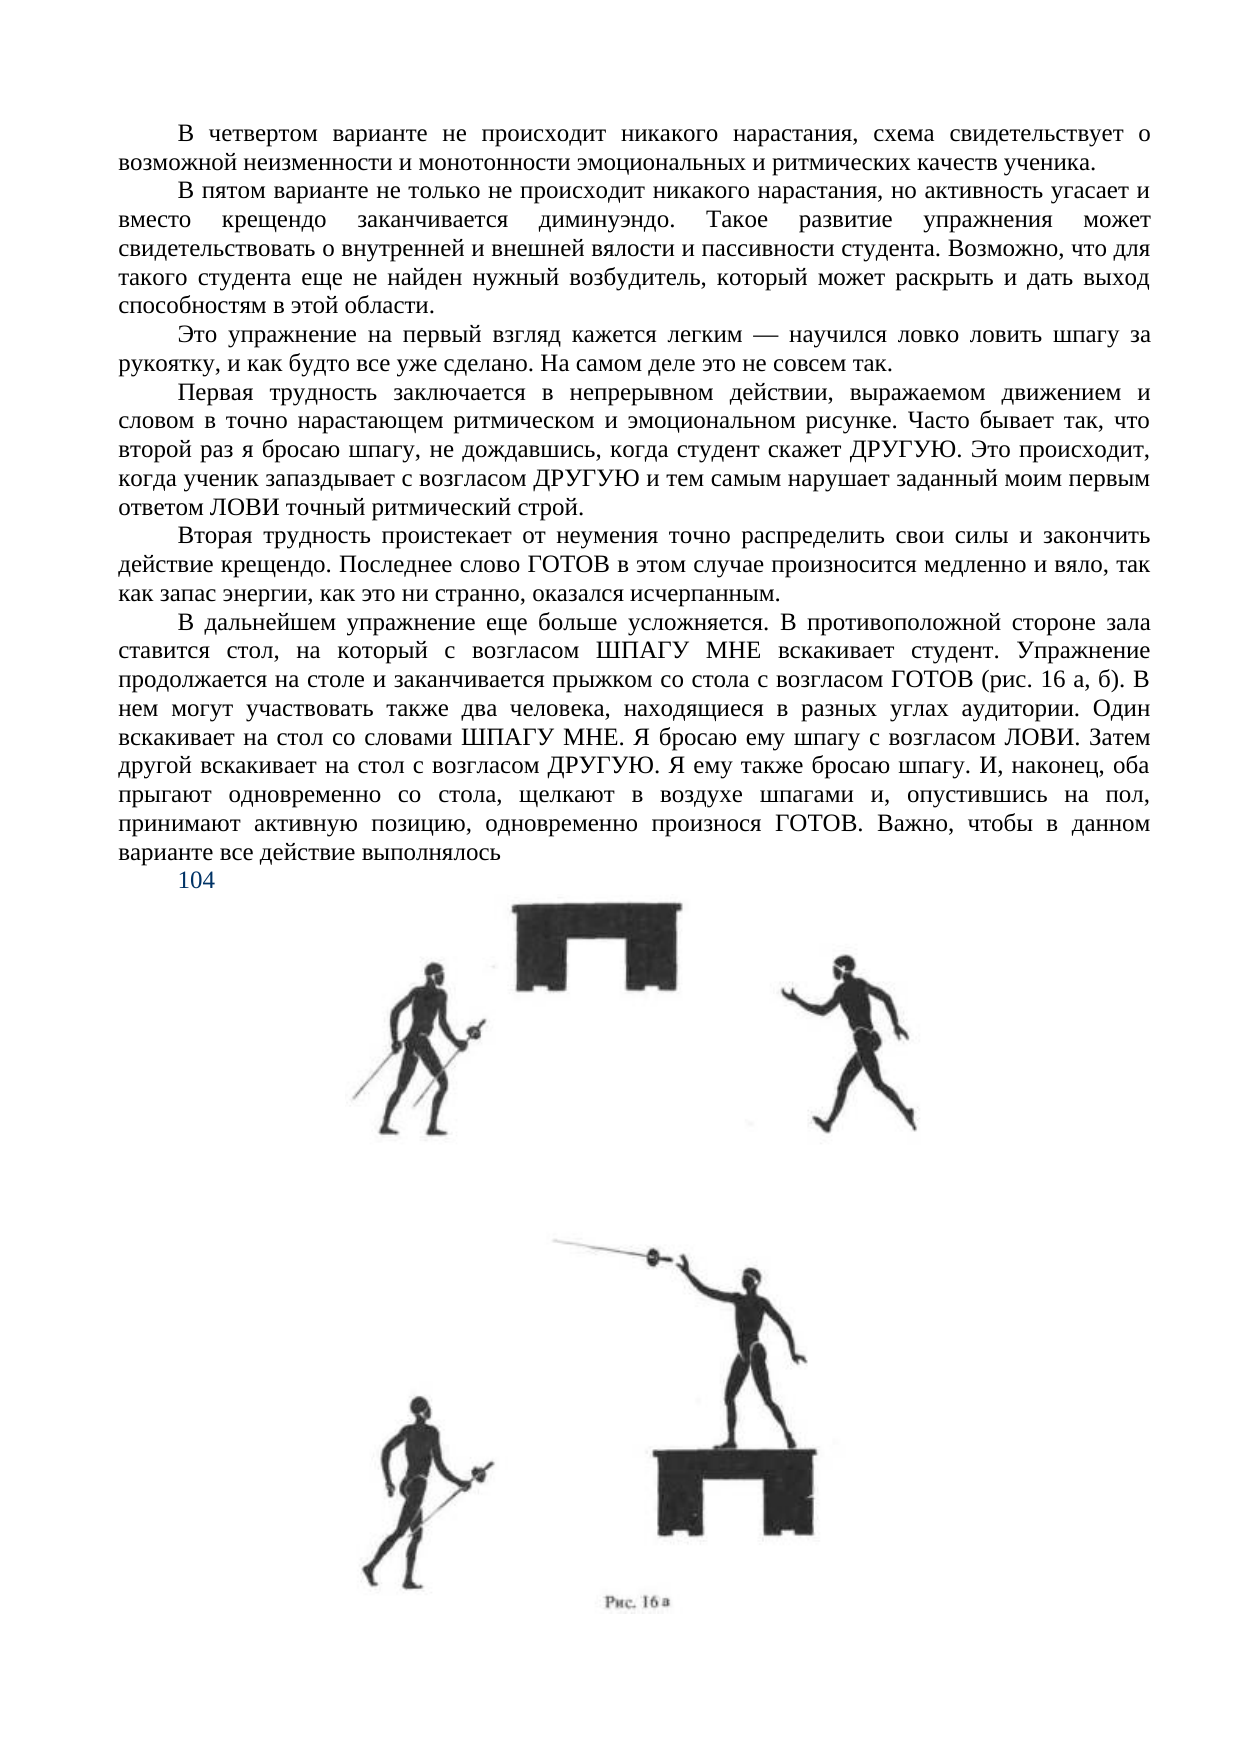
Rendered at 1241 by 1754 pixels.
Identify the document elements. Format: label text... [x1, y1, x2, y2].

text Первая трудность заключается в непрерывном действии, выражаемом движением и словом в точно нарастающем ритмическом и эмоциональном рисунке. Часто бывает так, что второй раз я бросаю шпагу, не дождавшись, когда студент скажет ДРУГУЮ. Это происходит, когда ученик запаздывает с возгласом ДРУГУЮ и тем самым нарушает заданный моим первым ответом ЛОВИ точный ритмический строй. [118, 377, 1152, 521]
text Это упражнение на первый взгляд кажется легким — научился ловко ловить шпагу за рукоятку, и как будто все уже сделано. На самом деле это не совсем так. [118, 319, 1152, 377]
text В четвертом варианте не происходит никакого нарастания, схема свидетельствует о возможной неизменности и монотонности эмоциональных и ритмических качеств ученика. [118, 118, 1152, 176]
text Вторая трудность проистекает от неумения точно распределить свои силы и закончить действие крещендо. Последнее слово ГОТОВ в этом случае произносится медленно и вяло, так как запас энергии, как это ни странно, оказался исчерпанным. [118, 521, 1152, 607]
text В пятом варианте не только не происходит никакого нарастания, но активность угасает и вместо крещендо заканчивается диминуэндо. Такое развитие упражнения может свидетельствовать о внутренней и внешней вялости и пассивности студента. Возможно, что для такого студента еще не найден нужный возбудитель, который может раскрыть и дать выход способностям в этой области. [118, 176, 1152, 319]
text 104 [118, 866, 1152, 894]
picture [345, 894, 925, 1614]
text В дальнейшем упражнение еще больше усложняется. В противоположной стороне зала ставится стол, на который с возгласом ШПАГУ МНЕ вскакивает студент. Упражнение продолжается на столе и заканчивается прыжком со стола с возгласом ГОТОВ (рис. 16 а, б). В нем могут участвовать также два человека, находящиеся в разных углах аудитории. Один вскакивает на стол со словами ШПАГУ МНЕ. Я бросаю ему шпагу с возгласом ЛОВИ. Затем другой вскакивает на стол с возгласом ДРУГУЮ. Я ему также бросаю шпагу. И, наконец, оба прыгают одновременно со стола, щелкают в воздухе шпагами и, опустившись на пол, принимают активную позицию, одновременно произнося ГОТОВ. Важно, чтобы в данном варианте все действие выполнялось [118, 607, 1152, 866]
